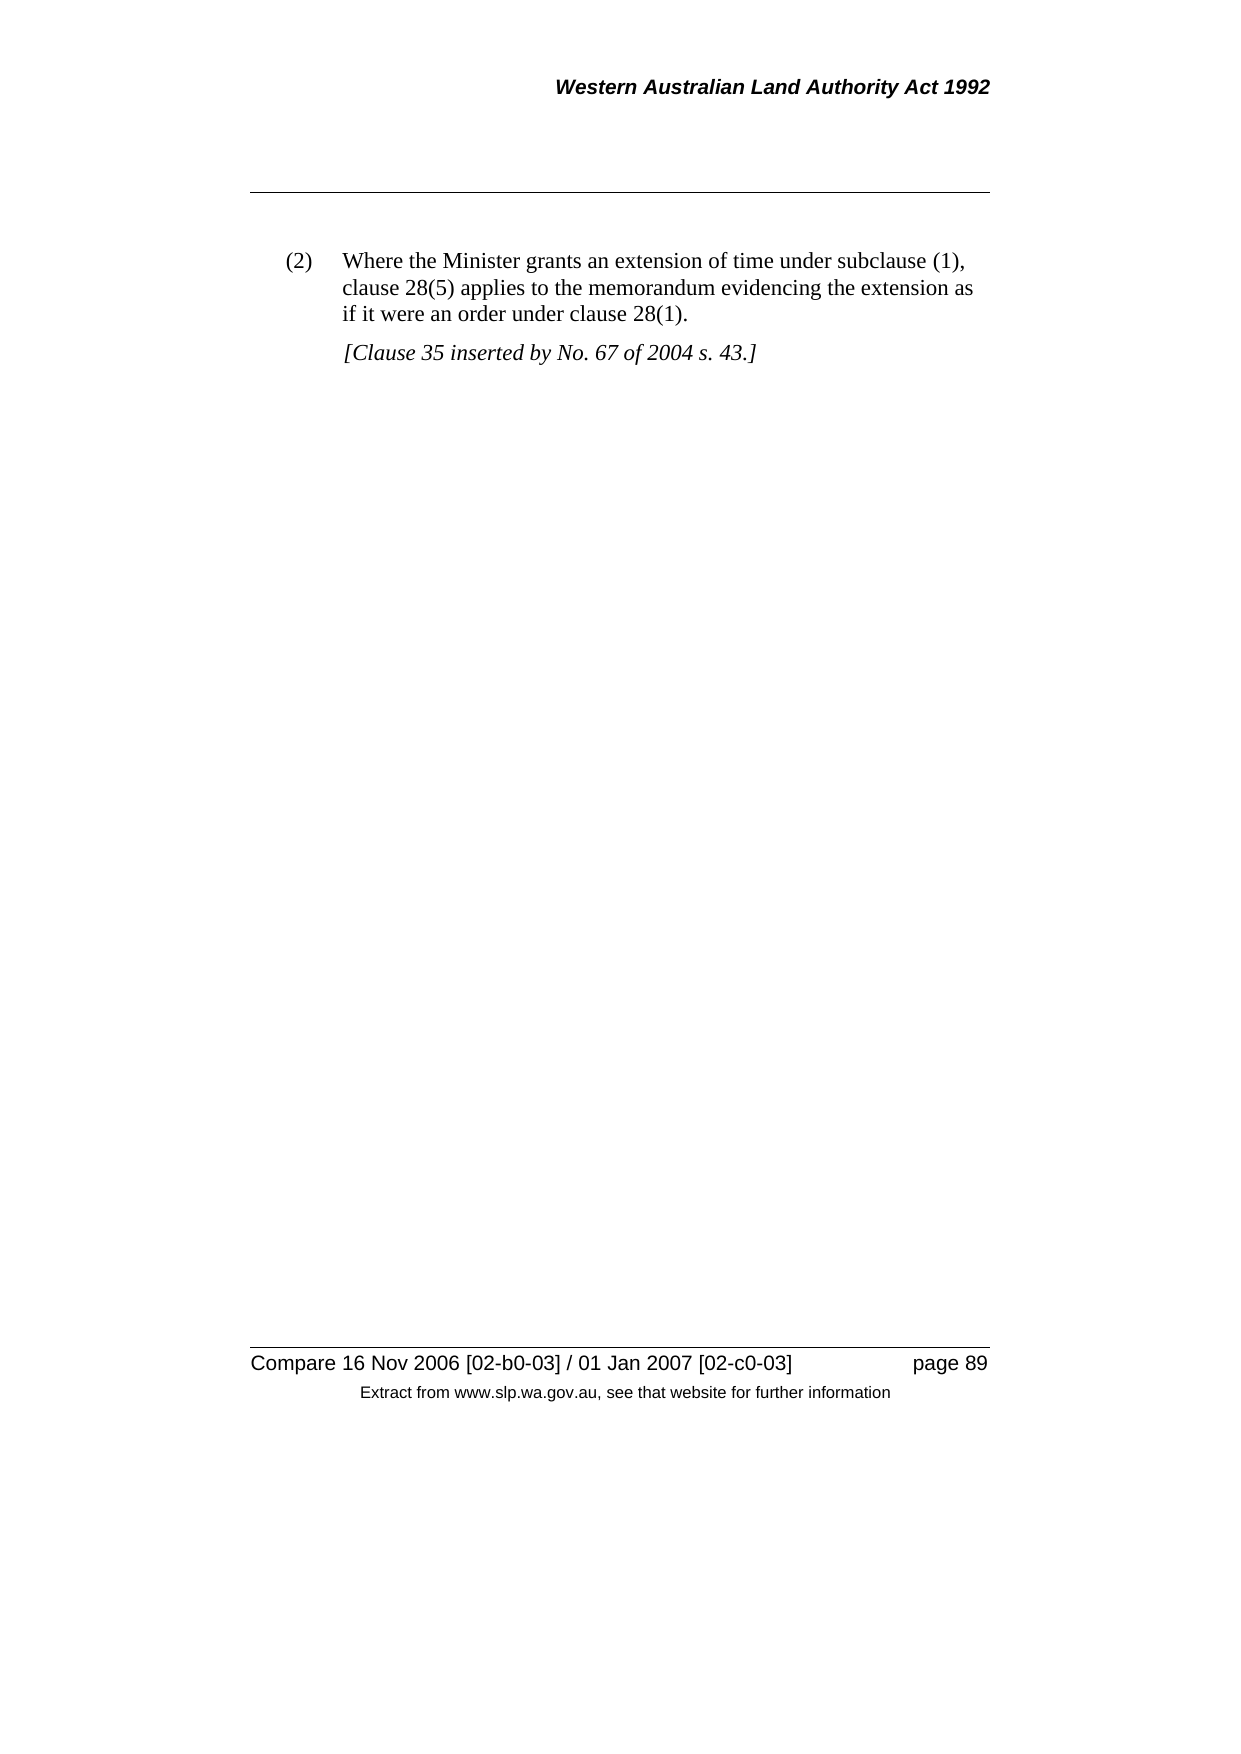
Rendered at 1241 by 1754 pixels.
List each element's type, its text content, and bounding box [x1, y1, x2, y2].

text (2) Where the Minister grants an extension of time under subclause (1), clause 28(5) applies to the memorandum evidencing the extension as if it were an order under clause 28(1). [250, 247, 990, 327]
text [Clause 35 inserted by No. 67 of 2004 s. 43.] [250, 339, 990, 365]
